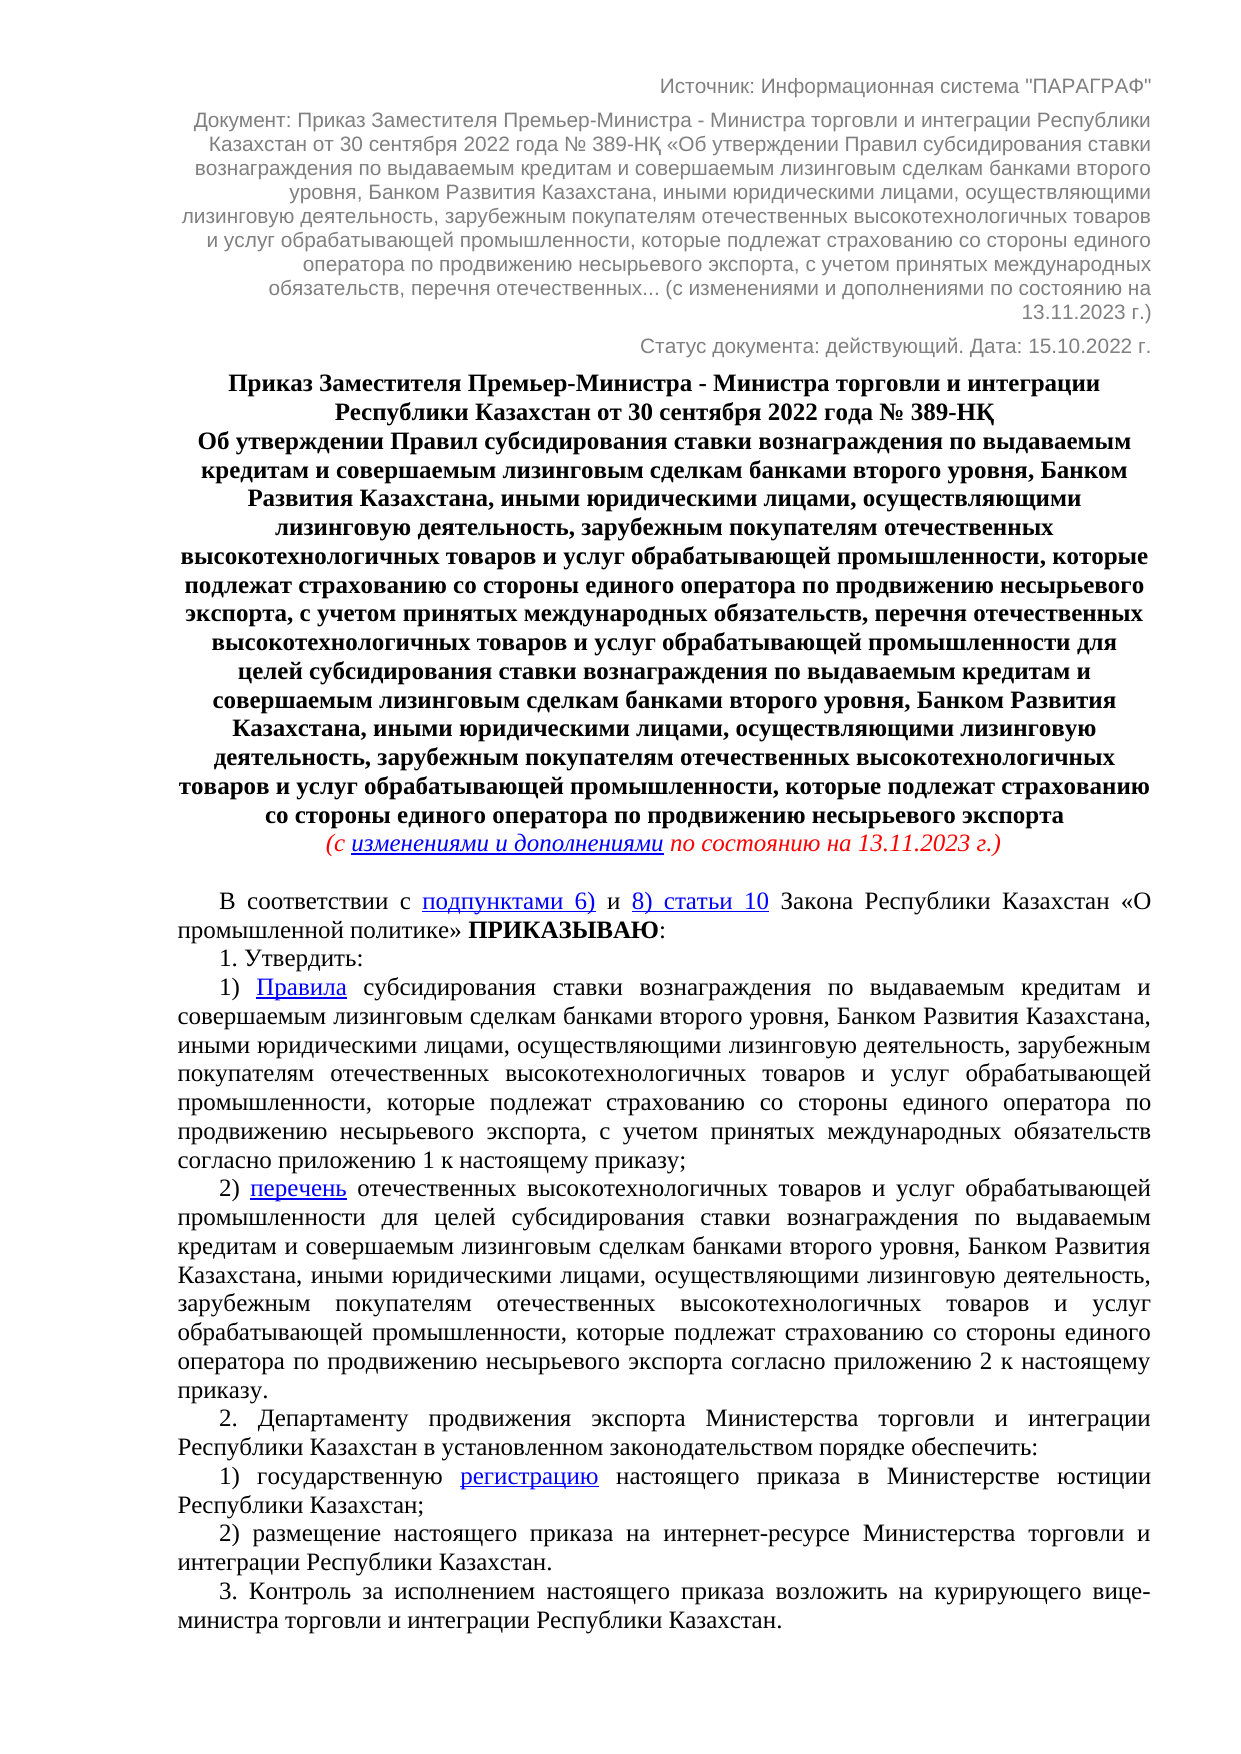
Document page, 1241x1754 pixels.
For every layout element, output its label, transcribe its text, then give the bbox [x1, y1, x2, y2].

text 2) размещение настоящего приказа на интернет-ресурсе Министерства торговли и интеграции Республики Казахстан. [177, 1518, 1152, 1576]
text 1) Правила субсидирования ставки вознаграждения по выдаваемым кредитам и совершаемым лизинговым сделкам банками второго уровня, Банком Развития Казахстана, иными юридическими лицами, осуществляющими лизинговую деятельность, зарубежным покупателям отечественных высокотехнологичных товаров и услуг обрабатывающей промышленности, которые подлежат страхованию со стороны единого оператора по продвижению несырьевого экспорта, с учетом принятых международных обязательств согласно приложению 1 к настоящему приказу; [177, 972, 1152, 1173]
text 2. Департаменту продвижения экспорта Министерства торговли и интеграции Республики Казахстан в установленном законодательством порядке обеспечить: [177, 1403, 1152, 1461]
text В соответствии с подпунктами 6) и 8) статьи 10 Закона Республики Казахстан «О промышленной политике» ПРИКАЗЫВАЮ: [177, 886, 1152, 943]
text 2) перечень отечественных высокотехнологичных товаров и услуг обрабатывающей промышленности для целей субсидирования ставки вознаграждения по выдаваемым кредитам и совершаемым лизинговым сделкам банками второго уровня, Банком Развития Казахстана, иными юридическими лицами, осуществляющими лизинговую деятельность, зарубежным покупателям отечественных высокотехнологичных товаров и услуг обрабатывающей промышленности, которые подлежат страхованию со стороны единого оператора по продвижению несырьевого экспорта согласно приложению 2 к настоящему приказу. [177, 1173, 1152, 1403]
text Приказ Заместителя Премьер-Министра - Министра торговли и интеграции Республики Казахстан от 30 сентября 2022 года № 389-НҚ Об утверждении Правил субсидирования ставки вознаграждения по выдаваемым кредитам и совершаемым лизинговым сделкам банками второго уровня, Банком Развития Казахстана, иными юридическими лицами, осуществляющими лизинговую деятельность, зарубежным покупателям отечественных высокотехнологичных товаров и услуг обрабатывающей промышленности, которые подлежат страхованию со стороны единого оператора по продвижению несырьевого экспорта, с учетом принятых международных обязательств, перечня отечественных высокотехнологичных товаров и услуг обрабатывающей промышленности для целей субсидирования ставки вознаграждения по выдаваемым кредитам и совершаемым лизинговым сделкам банками второго уровня, Банком Развития Казахстана, иными юридическими лицами, осуществляющими лизинговую деятельность, зарубежным покупателям отечественных высокотехнологичных товаров и услуг обрабатывающей промышленности, которые подлежат страхованию со стороны единого оператора по продвижению несырьевого экспорта [177, 368, 1152, 828]
text 1. Утвердить: [177, 943, 1152, 972]
text (с изменениями и дополнениями по состоянию на 13.11.2023 г.) [177, 828, 1152, 857]
text 3. Контроль за исполнением настоящего приказа возложить на курирующего вице-министра торговли и интеграции Республики Казахстан. [177, 1576, 1152, 1633]
text 1) государственную регистрацию настоящего приказа в Министерстве юстиции Республики Казахстан; [177, 1461, 1152, 1518]
